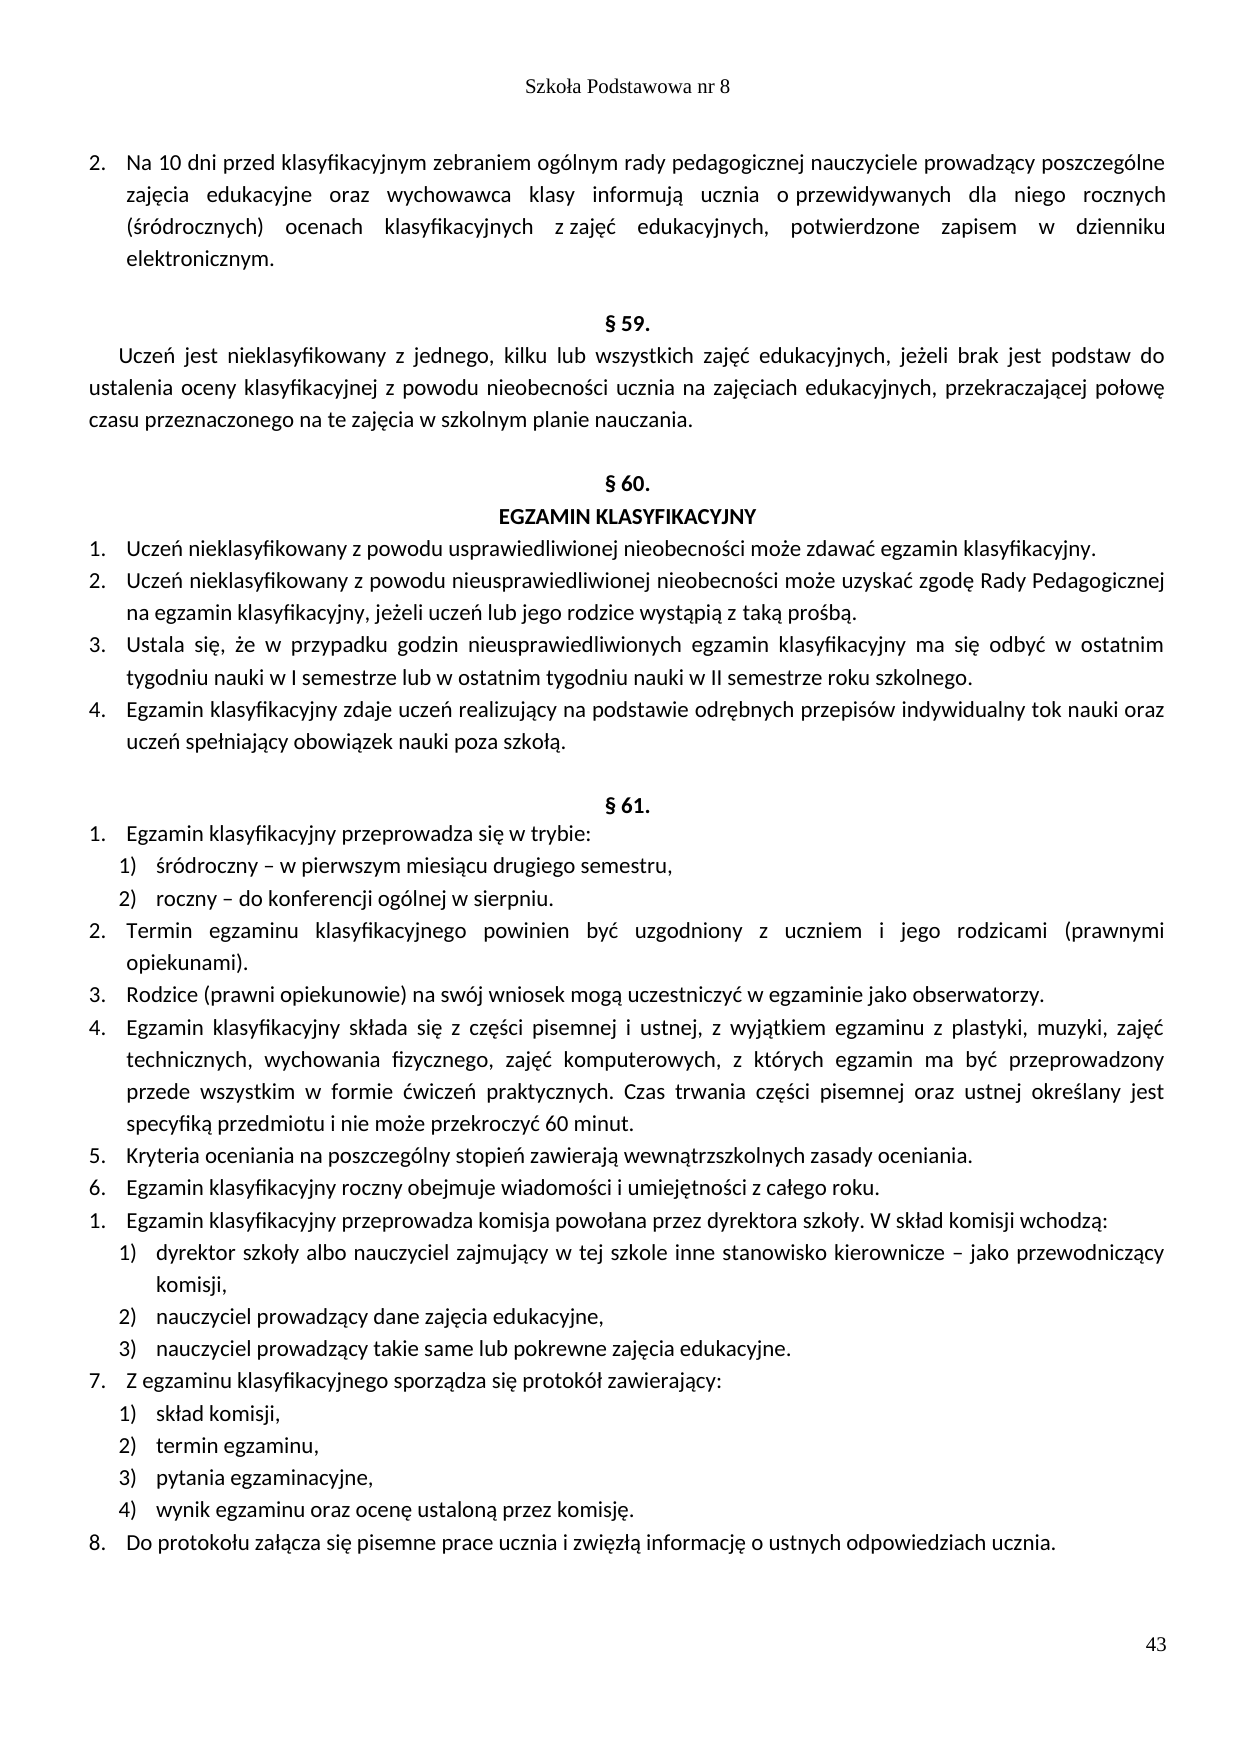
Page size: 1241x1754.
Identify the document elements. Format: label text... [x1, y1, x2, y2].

list nauczyciel prowadzący dane zajęcia edukacyjne, [118, 1302, 1166, 1330]
text Uczeń jest nieklasyfikowany z jednego, kilku lub wszystkich zajęć edukacyjnych, jeżeli brak jest podstaw do ustalenia oceny klasyfikacyjnej z powodu nieobecności ucznia na zajęciach edukacyjnych, przekraczającej połowę czasu przeznaczonego na te zajęcia w szkolnym planie nauczania. [89, 341, 1166, 433]
list termin egzaminu, [118, 1431, 1166, 1459]
list wynik egzaminu oraz ocenę ustaloną przez komisję. [118, 1495, 1166, 1523]
list Do protokołu załącza się pisemne prace ucznia i zwięzłą informację o ustnych odpowiedziach ucznia. [89, 1528, 1166, 1556]
list Termin egzaminu klasyfikacyjnego powinien być uzgodniony z uczniem i jego rodzicami (prawnymi opiekunami). [89, 916, 1166, 976]
list Kryteria oceniania na poszczególny stopień zawierają wewnątrzszkolnych zasady oceniania. [89, 1141, 1166, 1169]
text § 60. [89, 469, 1166, 498]
list Egzamin klasyfikacyjny zdaje uczeń realizujący na podstawie odrębnych przepisów indywidualny tok nauki oraz uczeń spełniający obowiązek nauki poza szkołą. [89, 695, 1166, 755]
text EGZAMIN KLASYFIKACYJNY [89, 502, 1166, 530]
list roczny – do konferencji ogólnej w sierpniu. [118, 884, 1166, 912]
text § 59. [89, 309, 1166, 337]
list skład komisji, [118, 1399, 1166, 1427]
list nauczyciel prowadzący takie same lub pokrewne zajęcia edukacyjne. [118, 1334, 1166, 1362]
list Uczeń nieklasyfikowany z powodu usprawiedliwionej nieobecności może zdawać egzamin klasyfikacyjny. [89, 534, 1166, 562]
list śródroczny – w pierwszym miesiącu drugiego semestru, [118, 852, 1166, 880]
list dyrektor szkoły albo nauczyciel zajmujący w tej szkole inne stanowisko kierownicze – jako przewodniczący komisji, [118, 1238, 1166, 1298]
list Egzamin klasyfikacyjny roczny obejmuje wiadomości i umiejętności z całego roku. [89, 1173, 1166, 1202]
list Ustala się, że w przypadku godzin nieusprawiedliwionych egzamin klasyfikacyjny ma się odbyć w ostatnim tygodniu nauki w I semestrze lub w ostatnim tygodniu nauki w II semestrze roku szkolnego. [89, 631, 1166, 691]
list Uczeń nieklasyfikowany z powodu nieusprawiedliwionej nieobecności może uzyskać zgodę Rady Pedagogicznej na egzamin klasyfikacyjny, jeżeli uczeń lub jego rodzice wystąpią z taką prośbą. [89, 566, 1166, 626]
list Egzamin klasyfikacyjny przeprowadza się w trybie: [89, 819, 1166, 847]
text § 61. [89, 791, 1166, 819]
list Rodzice (prawni opiekunowie) na swój wniosek mogą uczestniczyć w egzaminie jako obserwatorzy. [89, 980, 1166, 1008]
list Egzamin klasyfikacyjny przeprowadza komisja powołana przez dyrektora szkoły. W skład komisji wchodzą: [89, 1206, 1166, 1234]
list Egzamin klasyfikacyjny składa się z części pisemnej i ustnej, z wyjątkiem egzaminu z plastyki, muzyki, zajęć technicznych, wychowania fizycznego, zajęć komputerowych, z których egzamin ma być przeprowadzony przede wszystkim w formie ćwiczeń praktycznych. Czas trwania części pisemnej oraz ustnej określany jest specyfiką przedmiotu i nie może przekroczyć 60 minut. [89, 1013, 1166, 1137]
list pytania egzaminacyjne, [118, 1463, 1166, 1491]
list Na 10 dni przed klasyfikacyjnym zebraniem ogólnym rady pedagogicznej nauczyciele prowadzący poszczególne zajęcia edukacyjne oraz wychowawca klasy informują ucznia o przewidywanych dla niego rocznych (śródrocznych) ocenach klasyfikacyjnych z zajęć edukacyjnych, potwierdzone zapisem w dzienniku elektronicznym. [89, 148, 1166, 272]
list Z egzaminu klasyfikacyjnego sporządza się protokół zawierający: [89, 1367, 1166, 1395]
